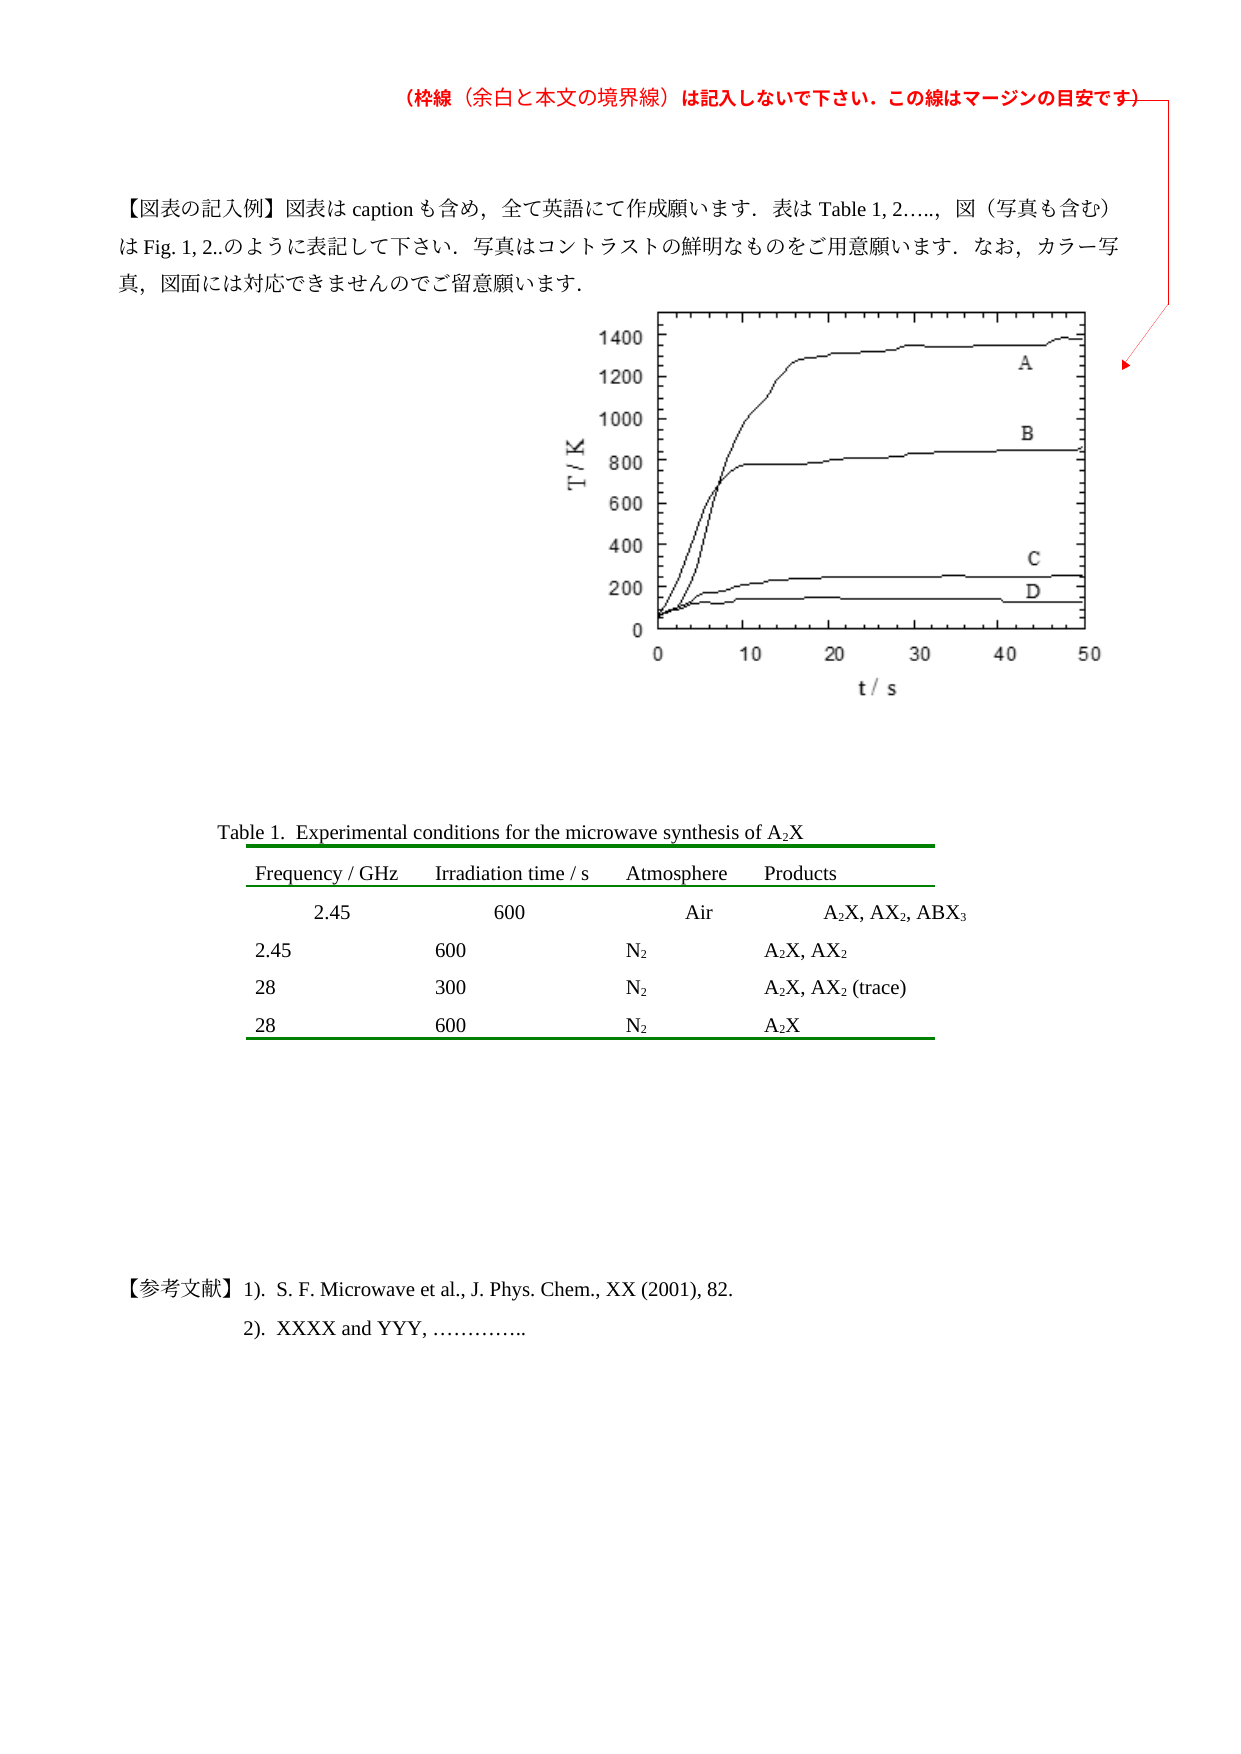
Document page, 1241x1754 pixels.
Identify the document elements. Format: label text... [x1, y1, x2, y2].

table_cell N2 [617, 962, 755, 999]
table_header Products [755, 848, 935, 885]
table_cell N2 [617, 999, 755, 1037]
text 【図表の記入例】図表はcaptionも含め，全て英語にて作成願います．表はTable 1, 2…..，図（写真も含む）はFig. 1, 2..のように表記して下さい．写真はコントラストの鮮明なものをご用意願います．なお，カラー写真，図面には対応できませんのでご留意願います． [118, 185, 1122, 298]
table_cell 600 [426, 999, 617, 1037]
table_cell Air [676, 887, 814, 924]
table_cell 28 [246, 999, 426, 1037]
text Table 1. Experimental conditions for the microwave synthesis of A2X [118, 807, 1122, 844]
text 【参考文献】1). S. F. Microwave et al., J. Phys. Chem., XX (2001), 82. [118, 1265, 1122, 1302]
table_header Irradiation time / s [426, 848, 617, 885]
table_cell A2X, AX2 (trace) [755, 962, 935, 999]
table_cell 600 [485, 887, 676, 924]
table_cell 600 [426, 924, 617, 962]
table_cell 300 [426, 962, 617, 999]
table_header Atmosphere [617, 848, 755, 885]
table_header Frequency / GHz [246, 848, 426, 885]
table_cell N2 [617, 924, 755, 962]
table_cell A2X, AX2 [755, 924, 935, 962]
table_cell A2X, AX2, ABX3 [814, 885, 994, 924]
table_cell A2X [755, 999, 935, 1037]
text 2). XXXX and YYY, ………….. [118, 1302, 1122, 1340]
picture [548, 301, 1122, 708]
table_cell 2.45 [305, 887, 485, 924]
table_cell 28 [246, 962, 426, 999]
table_cell 2.45 [246, 924, 426, 962]
